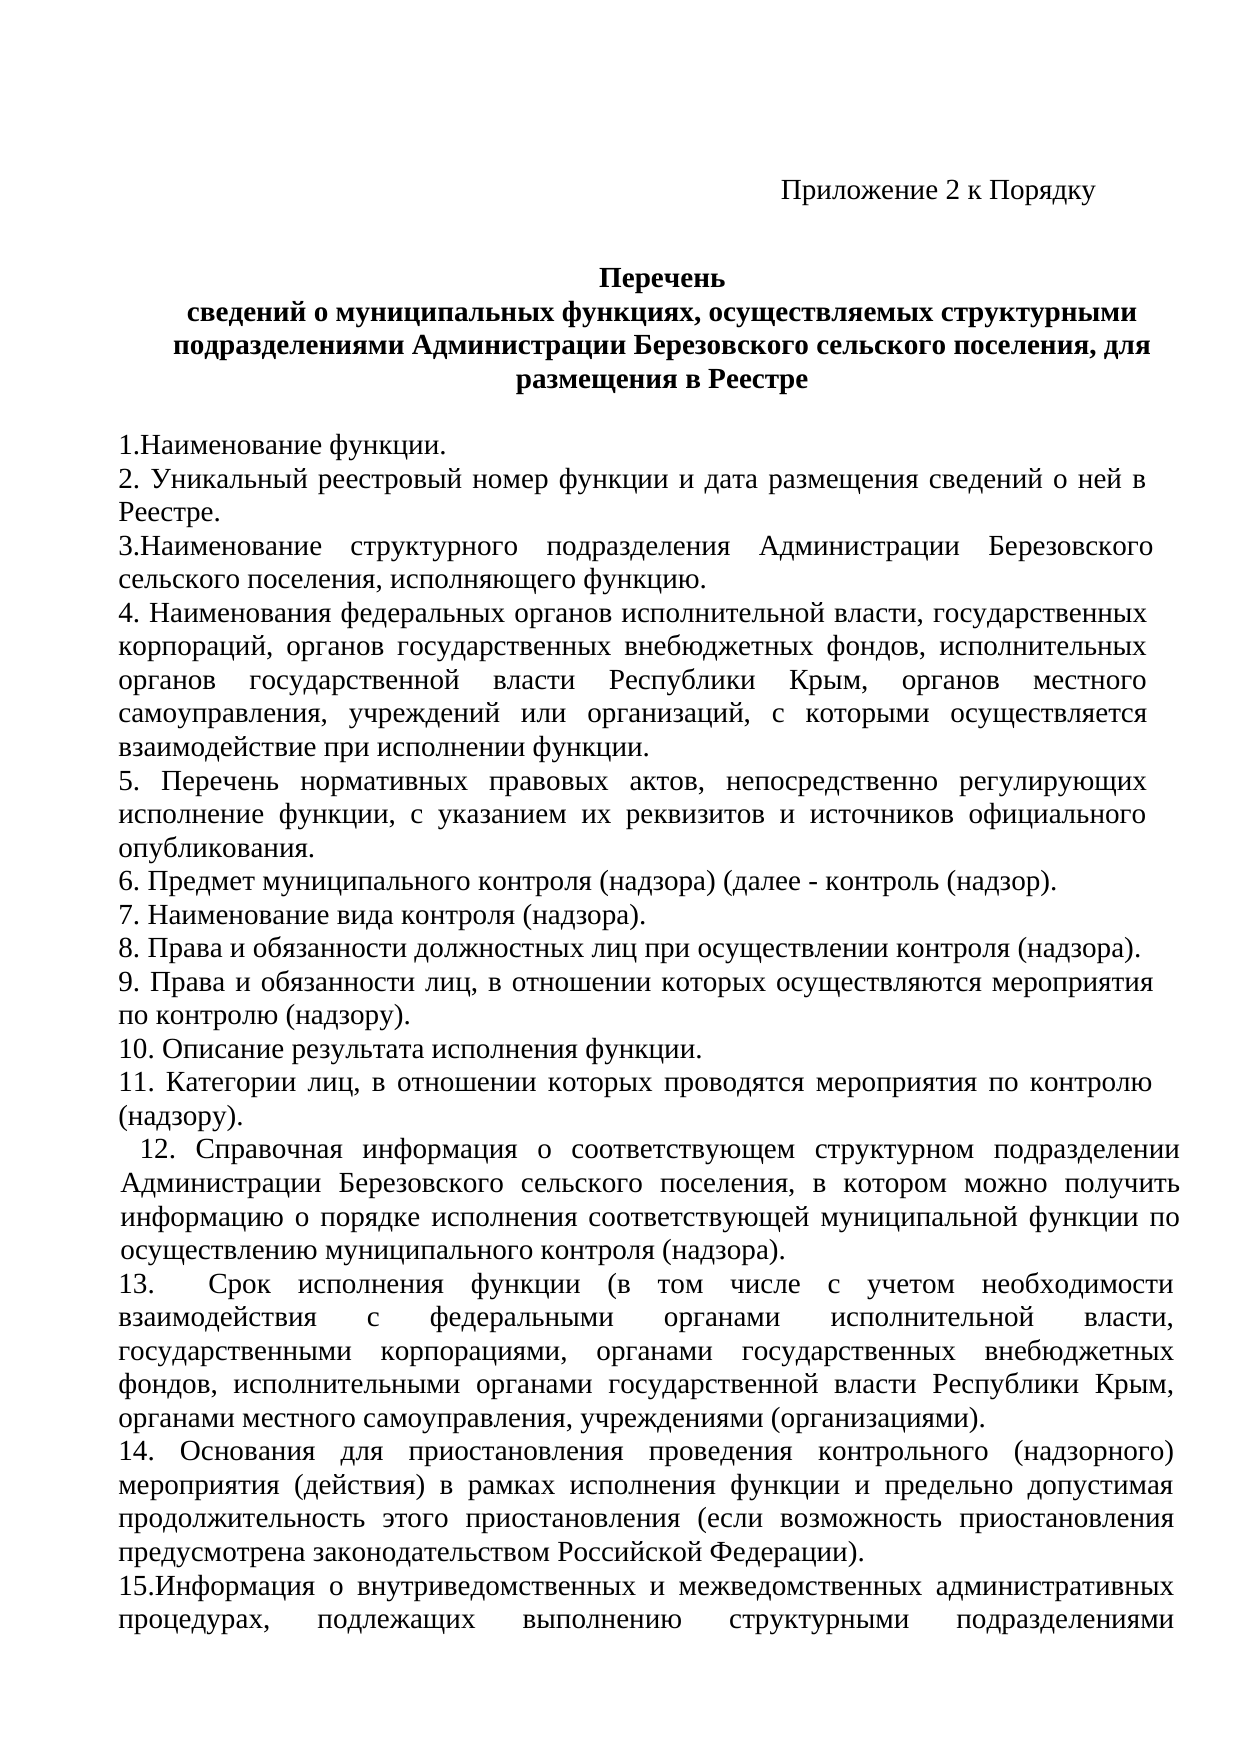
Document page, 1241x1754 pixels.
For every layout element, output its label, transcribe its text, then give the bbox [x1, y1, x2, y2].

text 8. Права и обязанности должностных лиц при осуществлении контроля (надзора). [118, 930, 1154, 964]
text 1.Наименование функции. [118, 427, 1181, 461]
text сведений о муниципальных функциях, осуществляемых структурными подразделениями Администрации Березовского сельского поселения, для размещения в Реестре [143, 294, 1181, 394]
text 2. Уникальный реестровый номер функции и дата размещения сведений о ней в Реестре. [118, 461, 1148, 528]
text 4. Наименования федеральных органов исполнительной власти, государственных корпораций, органов государственных внебюджетных фондов, исполнительных органов государственной власти Республики Крым, органов местного самоуправления, учреждений или организаций, с которыми осуществляется взаимодействие при исполнении функции. [118, 595, 1148, 763]
text 6. Предмет муниципального контроля (надзора) (далее - контроль (надзор). [118, 863, 1154, 897]
text 3.Наименование структурного подразделения Администрации Березовского сельского поселения, исполняющего функцию. [118, 528, 1154, 595]
text 9. Права и обязанности лиц, в отношении которых осуществляются мероприятия по контролю (надзору). [118, 964, 1154, 1031]
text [118, 1568, 1175, 1635]
text 13. Срок исполнения функции (в том числе с учетом необходимости взаимодействия с федеральными органами исполнительной власти, государственными корпорациями, органами государственных внебюджетных фондов, исполнительными органами государственной власти Республики Крым, органами местного самоуправления, учреждениями (организациями). [118, 1266, 1175, 1433]
text 12. Справочная информация о соответствующем структурном подразделении Администрации Березовского сельского поселения, в котором можно получить информацию о порядке исполнения соответствующей муниципальной функции по осуществлению муниципального контроля (надзора). [120, 1132, 1181, 1266]
text Перечень [143, 260, 1181, 294]
text 5. Перечень нормативных правовых актов, непосредственно регулирующих исполнение функции, с указанием их реквизитов и источников официального опубликования. [118, 763, 1148, 863]
text 14. Основания для приостановления проведения контрольного (надзорного) мероприятия (действия) в рамках исполнения функции и предельно допустимая продолжительность этого приостановления (если возможность приостановления предусмотрена законодательством Российской Федерации). [118, 1433, 1175, 1568]
text 10. Описание результата исполнения функции. [118, 1031, 1181, 1064]
text 7. Наименование вида контроля (надзора). [118, 897, 1181, 930]
text 11. Категории лиц, в отношении которых проводятся мероприятия по контролю (надзору). [118, 1064, 1154, 1132]
text Приложение 2 к Порядку [118, 172, 1181, 206]
